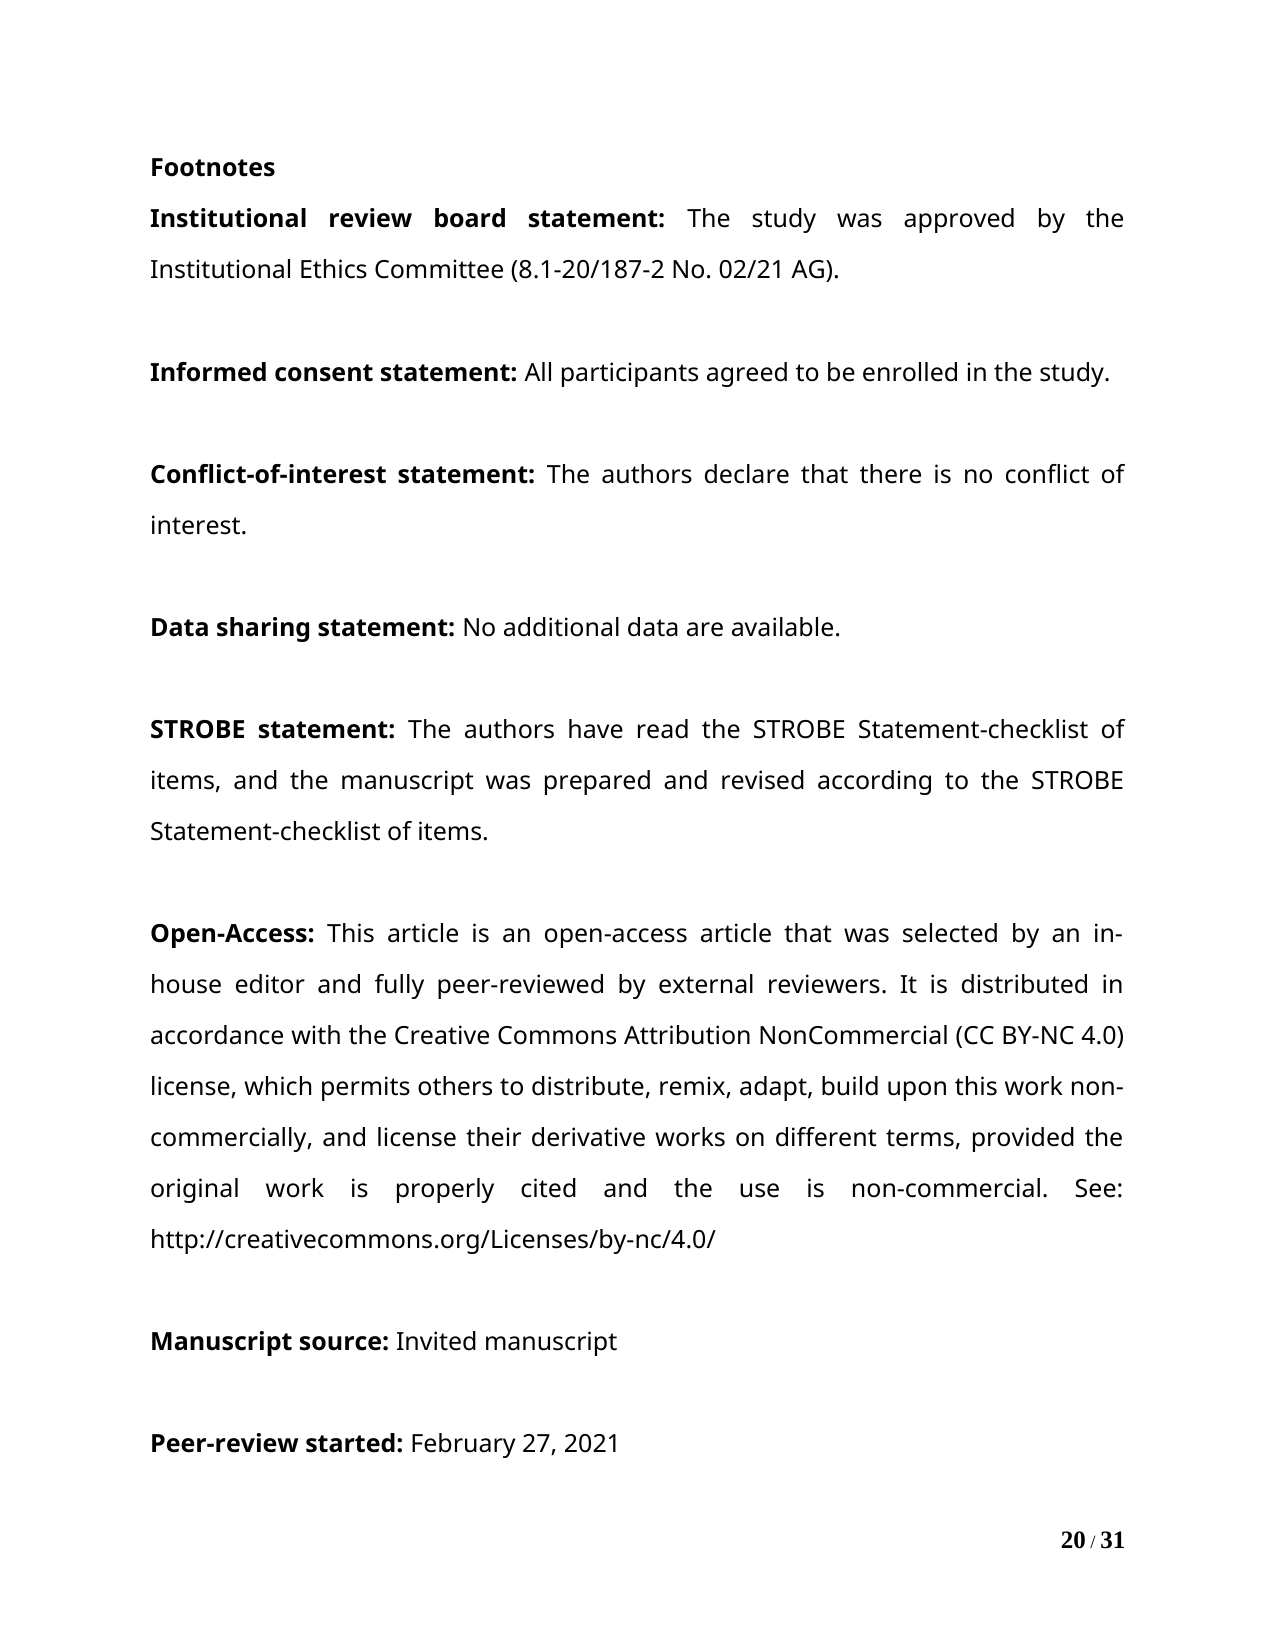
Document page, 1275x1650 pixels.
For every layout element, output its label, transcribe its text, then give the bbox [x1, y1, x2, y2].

text Peer-review started: February 27, 2021 [150, 1426, 1125, 1460]
text Conflict-of-interest statement: The authors declare that there is no conflict of interest. [150, 456, 1125, 541]
text Open-Access: This article is an open-access article that was selected by an in-house editor and fully peer-reviewed by external reviewers. It is distributed in accordance with the Creative Commons Attribution NonCommercial (CC BY-NC 4.0) license, which permits others to distribute, remix, adapt, build upon this work non-commercially, and license their derivative works on different terms, provided the original work is properly cited and the use is non-commercial. See: http://creativecommons.org/Licenses/by-nc/4.0/ [150, 916, 1125, 1256]
text STROBE statement: The authors have read the STROBE Statement-checklist of items, and the manuscript was prepared and revised according to the STROBE Statement-checklist of items. [150, 711, 1125, 848]
text Informed consent statement: All participants agreed to be enrolled in the study. [150, 354, 1125, 388]
text Data sharing statement: No additional data are available. [150, 609, 1125, 643]
text Footnotes [150, 150, 1125, 184]
text Institutional review board statement: The study was approved by the Institutional Ethics Committee (8.1-20/187-2 No. 02/21 AG). [150, 201, 1125, 286]
text Manuscript source: Invited manuscript [150, 1324, 1125, 1358]
